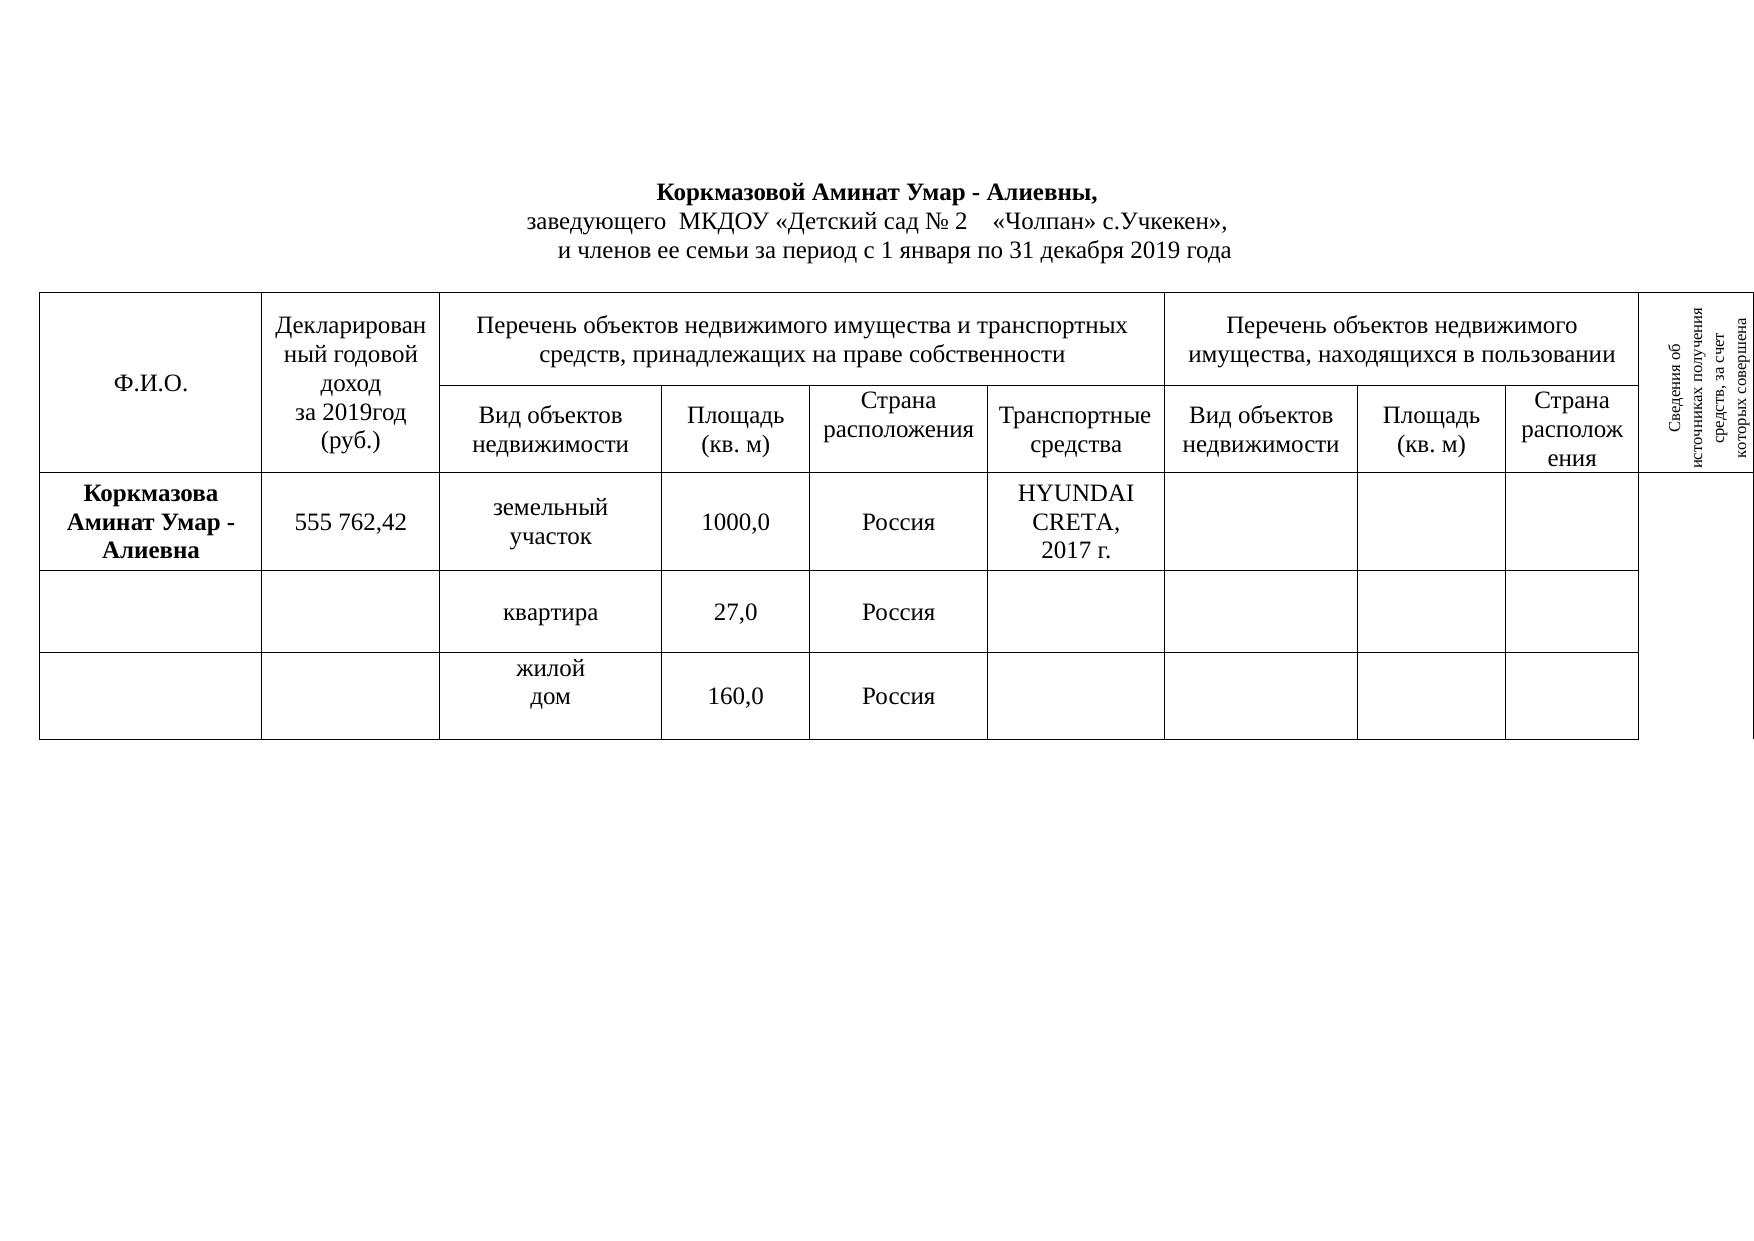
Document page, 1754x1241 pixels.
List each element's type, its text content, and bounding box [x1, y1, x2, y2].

table_cell [1165, 653, 1357, 739]
table_cell [262, 571, 439, 652]
table_cell [1358, 653, 1505, 739]
table_header Сведения об источниках получения средств, за счет которых совершена сделка (вид приобретенного имущества, источники) [1639, 293, 1753, 472]
text и членов ее семьи за период с 1 января по 31 декабря 2019 года [118, 235, 1671, 263]
text заведующего МКДОУ «Детский сад № 2 «Чолпан» с.Учкекен», [118, 206, 1636, 235]
table_cell Россия [810, 571, 987, 652]
table_header Ф.И.О. [40, 293, 261, 472]
table_cell Россия [810, 653, 987, 739]
table_cell [40, 653, 261, 739]
table_cell квартира [440, 571, 661, 652]
table_header Перечень объектов недвижимого имущества и транспортных средств, принадлежащих на праве собственности [440, 293, 1164, 384]
table_cell Страна расположения [1506, 386, 1638, 472]
table_cell [262, 653, 439, 739]
table_header Перечень объектов недвижимого имущества, находящихся в пользовании [1165, 293, 1638, 384]
table_cell [1165, 473, 1357, 570]
table_cell 27,0 [662, 571, 809, 652]
table_cell [1506, 571, 1638, 652]
table_cell Страна расположения [810, 386, 987, 472]
table_cell Транспортные средства [988, 386, 1164, 472]
text Коркмазовой Аминат Умар - Алиевны, [118, 177, 1636, 206]
table_header Декларированный годовой доход за 2019год (руб.) [262, 293, 439, 472]
table_cell [1639, 473, 1753, 739]
table_cell земельный участок [440, 473, 661, 570]
table_cell [1165, 571, 1357, 652]
table_cell 555 762,42 [262, 473, 439, 570]
table_cell Вид объектов недвижимости [440, 386, 661, 472]
table_cell Коркмазова Аминат Умар - Алиевна [40, 473, 261, 570]
table_cell Вид объектов недвижимости [1165, 386, 1357, 472]
table_cell жилой дом [440, 653, 661, 739]
table_cell [1358, 571, 1505, 652]
table_cell [988, 571, 1164, 652]
table_cell HYUNDAI CRETА, 2017 г. [988, 473, 1164, 570]
table_cell [40, 571, 261, 652]
table_cell Площадь (кв. м) [662, 386, 809, 472]
table_cell Россия [810, 473, 987, 570]
table_cell [1506, 473, 1638, 570]
table_cell [988, 653, 1164, 739]
table_cell 160,0 [662, 653, 809, 739]
table_cell Площадь (кв. м) [1358, 386, 1505, 472]
table_cell [1506, 653, 1638, 739]
table_cell 1000,0 [662, 473, 809, 570]
table_cell [1358, 473, 1505, 570]
